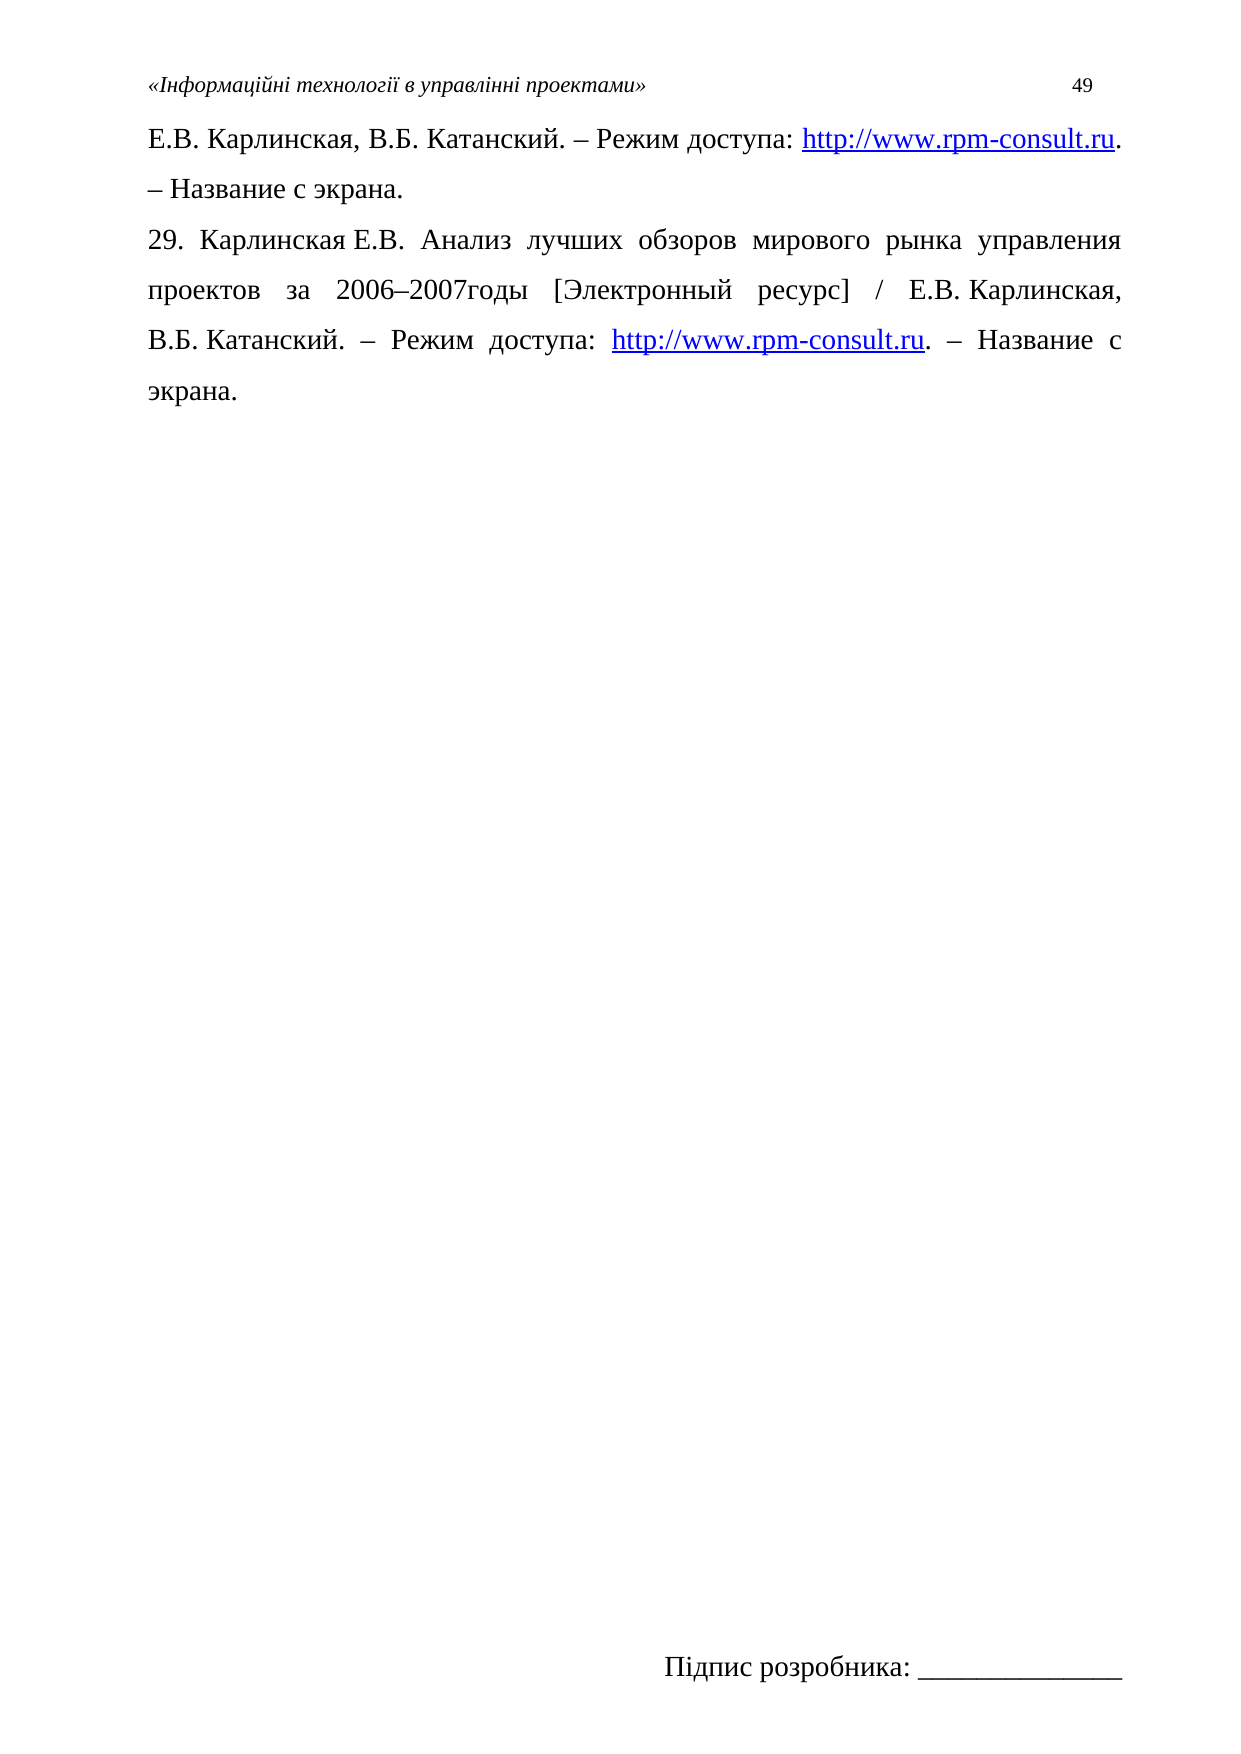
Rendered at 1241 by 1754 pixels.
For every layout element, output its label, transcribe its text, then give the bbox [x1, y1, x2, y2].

text 29. Карлинская Е.В. Анализ лучших обзоров мирового рынка управления проектов за 2006–2007годы [Электронный ресурс] / Е.В. Карлинская, В.Б. Катанский. – Режим доступа: http://www.rpm-consult.ru. – Название с экрана. [148, 222, 1122, 406]
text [148, 121, 1122, 205]
